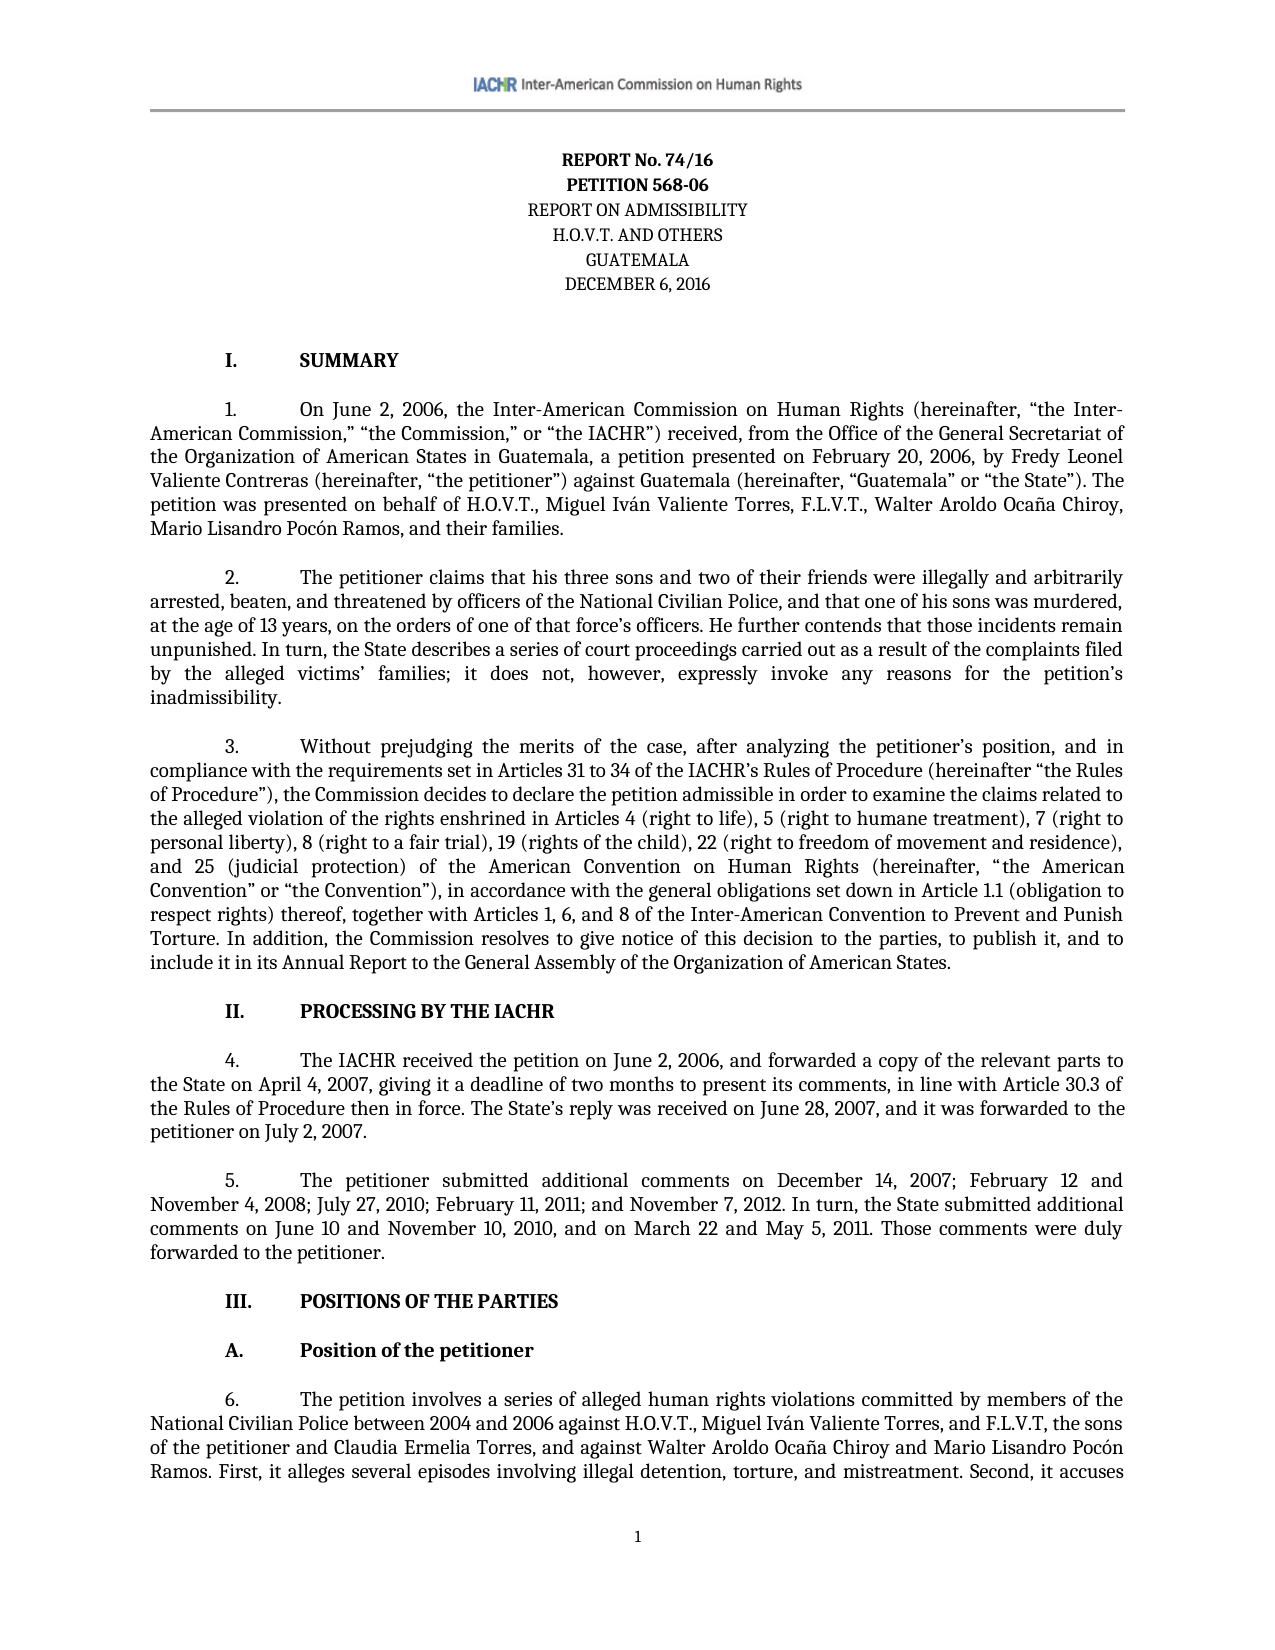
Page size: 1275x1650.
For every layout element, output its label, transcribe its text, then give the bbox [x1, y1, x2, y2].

text I. SUMMARY [150, 348, 1125, 372]
text DECEMBER 6, 2016 [150, 274, 1125, 296]
text III. POSITIONS OF THE PARTIES [150, 1290, 1125, 1314]
list The petitioner claims that his three sons and two of their friends were illegally and arbitrarily arrested, beaten, and threatened by officers of the National Civilian Police, and that one of his sons was murdered, at the age of 13 years, on the orders of one of that force’s officers. He further contends that those incidents remain unpunished. In turn, the State describes a series of court proceedings carried out as a result of the complaints filed by the alleged victims’ families; it does not, however, expressly invoke any reasons for the petition’s inadmissibility. [150, 566, 1125, 710]
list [150, 1388, 1125, 1484]
text H.O.V.T. AND OTHERS [150, 224, 1125, 246]
picture [462, 75, 813, 94]
text GUATEMALA [150, 249, 1125, 271]
text REPORT ON ADMISSIBILITY [150, 199, 1125, 221]
text REPORT No. 74/16 [150, 150, 1125, 172]
list The IACHR received the petition on June 2, 2006, and forwarded a copy of the relevant parts to the State on April 4, 2007, giving it a deadline of two months to present its comments, in line with Article 30.3 of the Rules of Procedure then in force. The State’s reply was received on June 28, 2007, and it was forwarded to the petitioner on July 2, 2007. [150, 1048, 1125, 1144]
list The petitioner submitted additional comments on December 14, 2007; February 12 and November 4, 2008; July 27, 2010; February 11, 2011; and November 7, 2012. In turn, the State submitted additional comments on June 10 and November 10, 2010, and on March 22 and May 5, 2011. Those comments were duly forwarded to the petitioner. [150, 1169, 1125, 1265]
text PETITION 568-06 [150, 175, 1125, 196]
list On June 2, 2006, the Inter-American Commission on Human Rights (hereinafter, “the Inter-American Commission,” “the Commission,” or “the IACHR”) received, from the Office of the General Secretariat of the Organization of American States in Guatemala, a petition presented on February 20, 2006, by Fredy Leonel Valiente Contreras (hereinafter, “the petitioner”) against Guatemala (hereinafter, “Guatemala” or “the State”). The petition was presented on behalf of H.O.V.T., Miguel Iván Valiente Torres, F.L.V.T., Walter Aroldo Ocaña Chiroy, Mario Lisandro Pocón Ramos, and their families. [150, 397, 1125, 541]
text II. PROCESSING BY THE IACHR [150, 999, 1125, 1023]
list Without prejudging the merits of the case, after analyzing the petitioner’s position, and in compliance with the requirements set in Articles 31 to 34 of the IACHR’s Rules of Procedure (hereinafter “the Rules of Procedure”), the Commission decides to declare the petition admissible in order to examine the claims related to the alleged violation of the rights enshrined in Articles 4 (right to life), 5 (right to humane treatment), 7 (right to personal liberty), 8 (right to a fair trial), 19 (rights of the child), 22 (right to freedom of movement and residence), and 25 (judicial protection) of the American Convention on Human Rights (hereinafter, “the American Convention” or “the Convention”), in accordance with the general obligations set down in Article 1.1 (obligation to respect rights) thereof, together with Articles 1, 6, and 8 of the Inter-American Convention to Prevent and Punish Torture. In addition, the Commission resolves to give notice of this decision to the parties, to publish it, and to include it in its Annual Report to the General Assembly of the Organization of American States. [150, 735, 1125, 974]
text A. Position of the petitioner [150, 1339, 1125, 1363]
